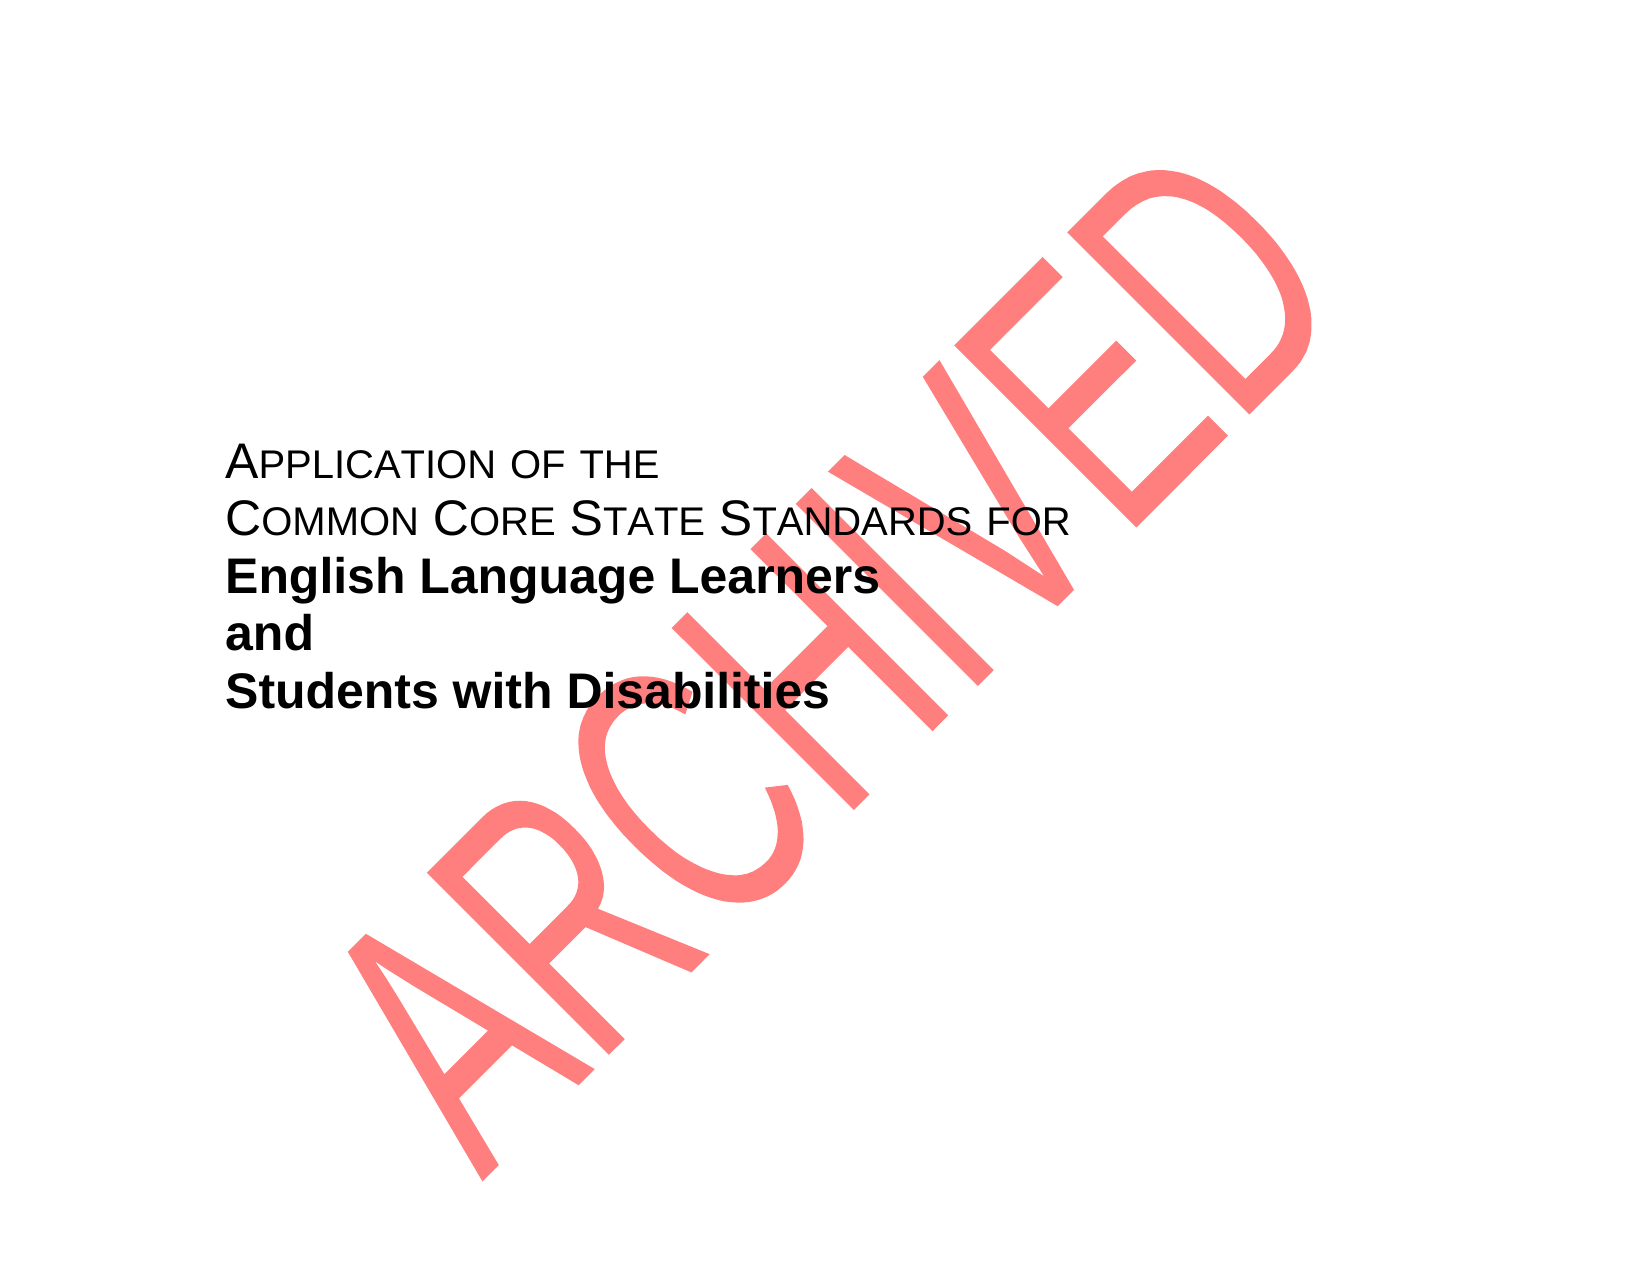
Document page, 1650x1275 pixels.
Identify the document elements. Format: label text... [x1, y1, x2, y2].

text Common Core State Standards for [225, 489, 1275, 546]
text Students with Disabilities [225, 661, 1575, 719]
text English Language Learners [225, 546, 1275, 604]
text Application of the [225, 431, 1275, 489]
text and [225, 604, 1275, 661]
